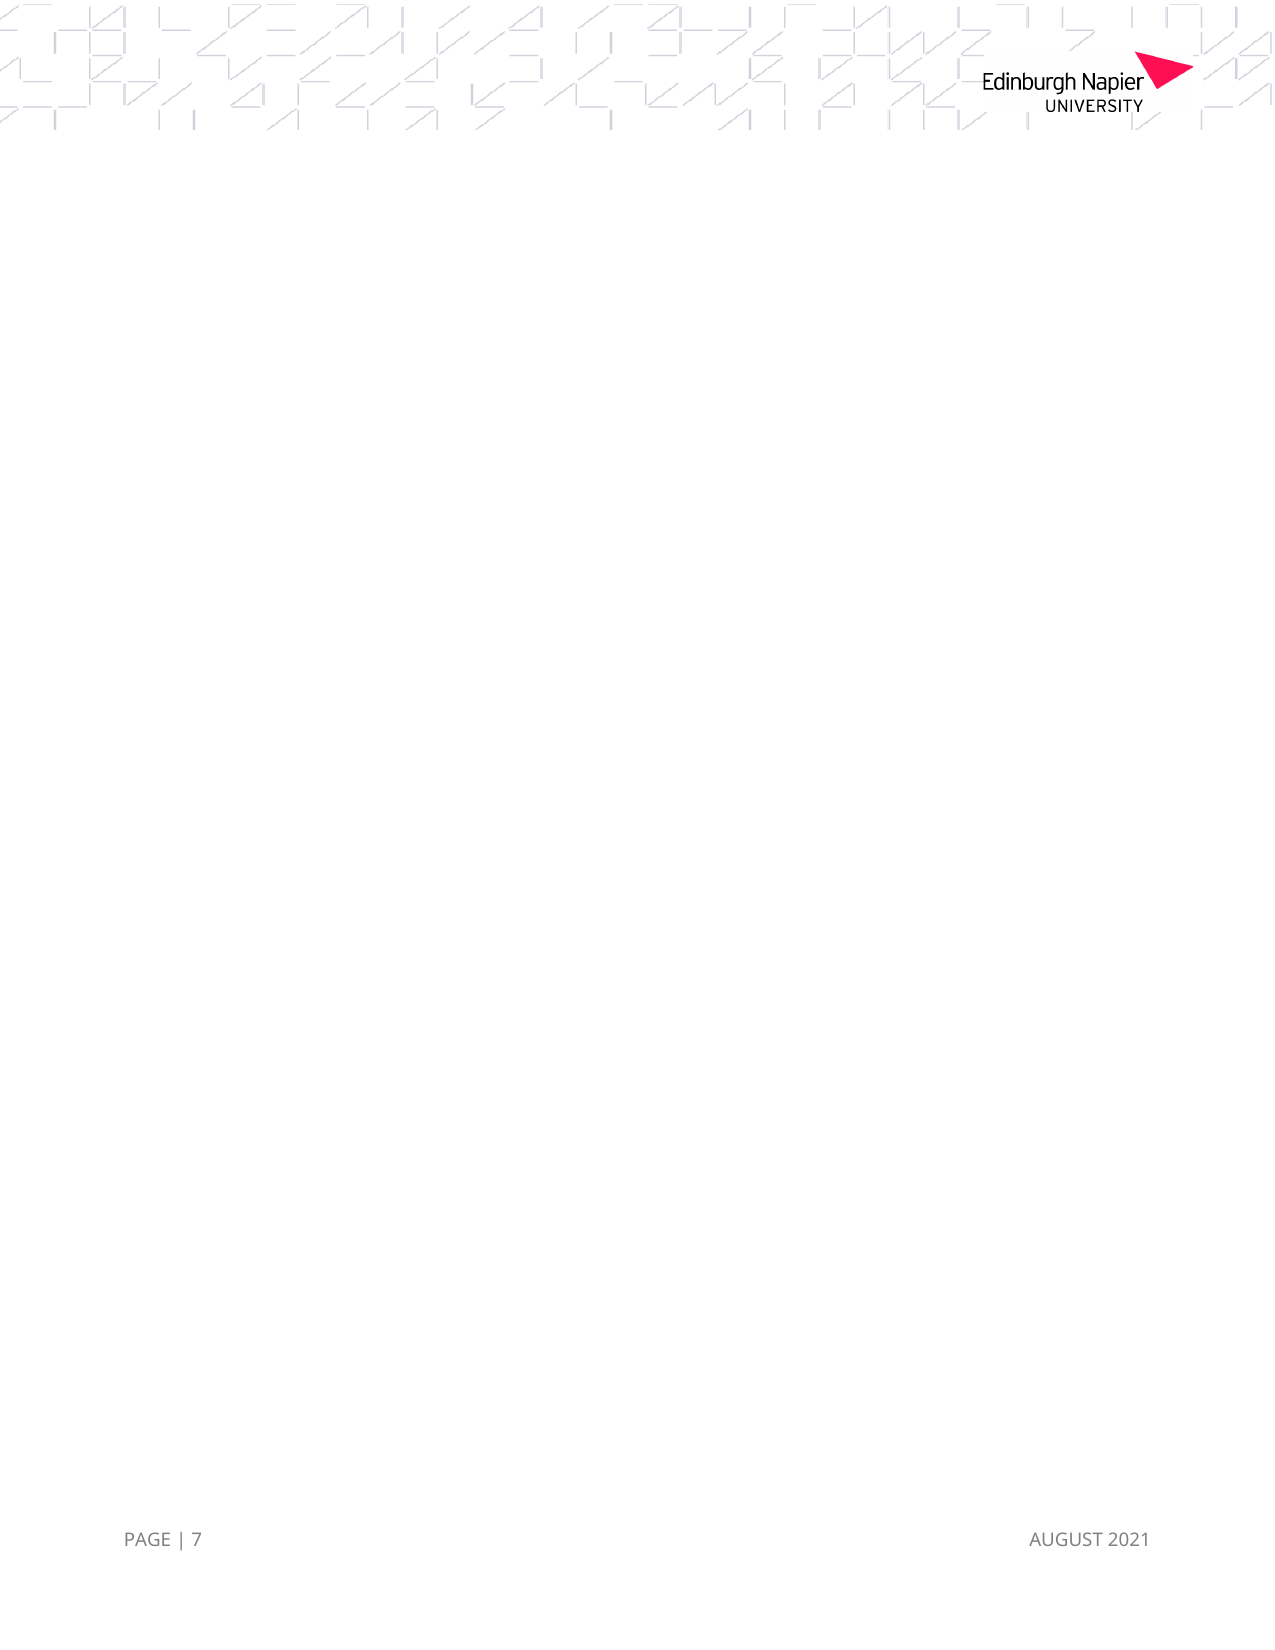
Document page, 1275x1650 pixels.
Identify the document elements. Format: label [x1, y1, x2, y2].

picture [0, 4, 1275, 130]
